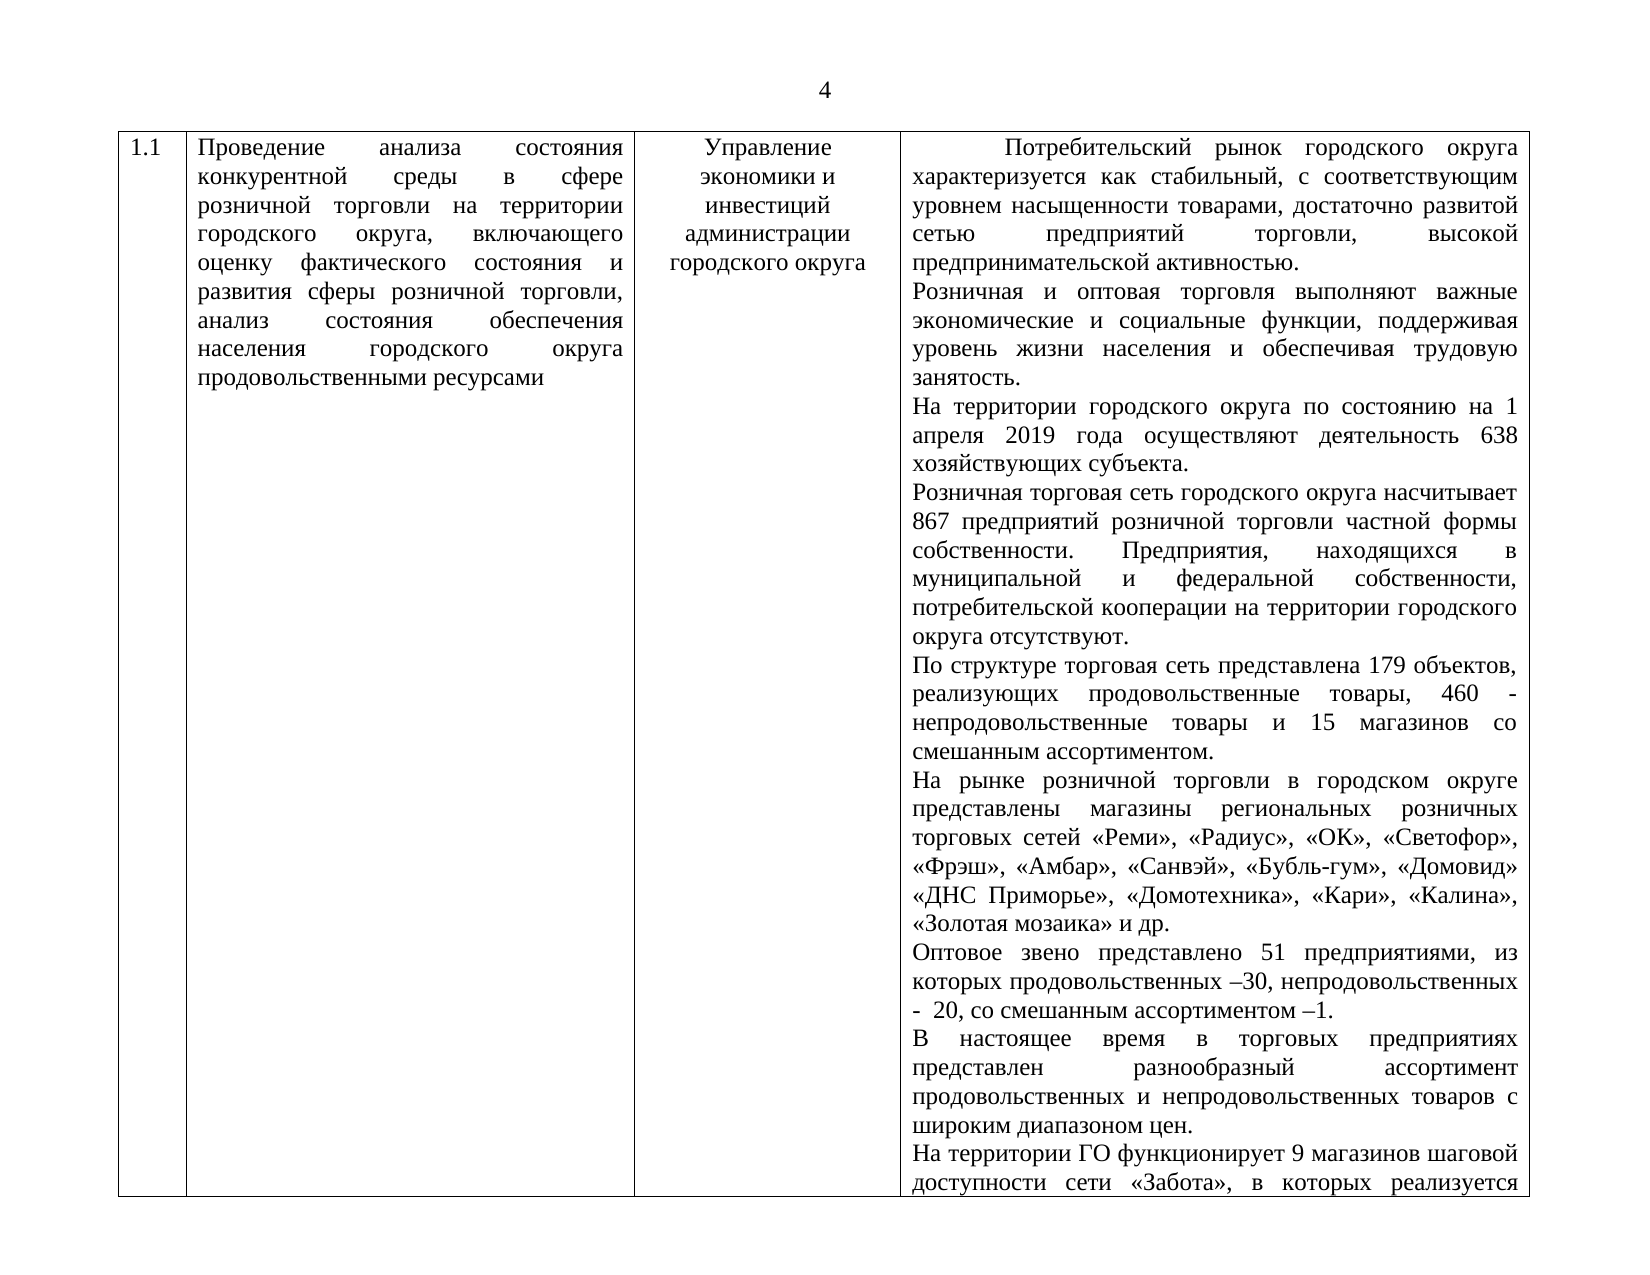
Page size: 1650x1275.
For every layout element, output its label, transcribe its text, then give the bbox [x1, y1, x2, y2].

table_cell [635, 132, 900, 1196]
table_cell 1.1 [119, 132, 186, 1196]
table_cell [187, 132, 634, 1196]
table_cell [901, 132, 1529, 1196]
